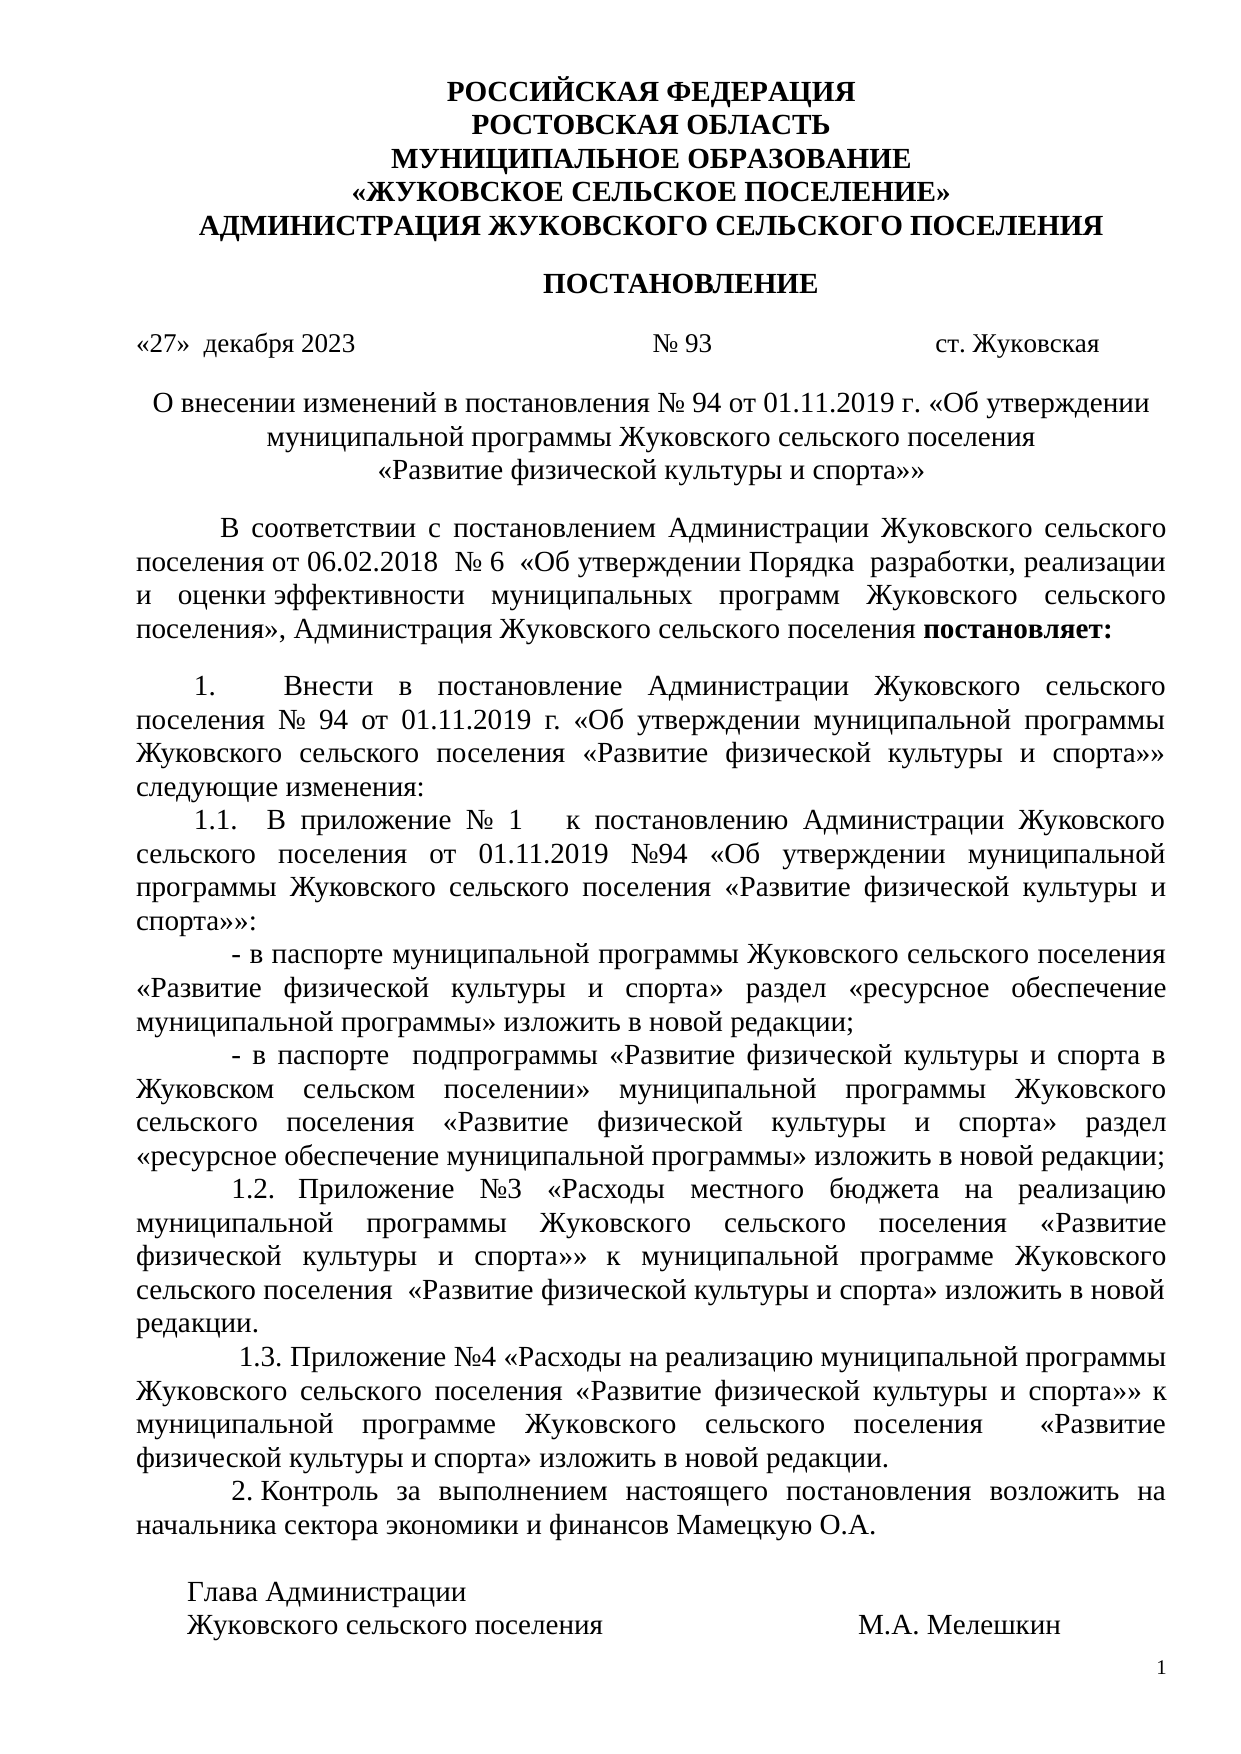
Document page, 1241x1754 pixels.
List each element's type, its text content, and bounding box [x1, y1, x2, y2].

text «27» декабря 2023 № 93 ст. Жуковская [136, 327, 1166, 358]
title В соответствии с постановлением Администрации Жуковского сельского поселения от 06.02.2018 № 6 «Об утверждении Порядка разработки, реализации и оценки эффективности муниципальных программ Жуковского сельского поселения», Администрация Жуковского сельского поселения постановляет: [136, 510, 1166, 644]
text АДМИНИСТРАЦИЯ ЖУКОВСКОГО СЕЛЬСКОГО ПОСЕЛЕНИЯ [136, 208, 1166, 242]
text 2. Контроль за выполнением настоящего постановления возложить на начальника сектора экономики и финансов Мамецкую О.А. [136, 1473, 1166, 1540]
text Жуковского сельского поселения М.А. Мелешкин [136, 1607, 1166, 1641]
text РОССИЙСКАЯ ФЕДЕРАЦИЯ [136, 74, 1166, 107]
text «Развитие физической культуры и спорта»» [136, 452, 1166, 486]
text 1.3. Приложение №4 «Расходы на реализацию муниципальной программы Жуковского сельского поселения «Развитие физической культуры и спорта»» к муниципальной программе Жуковского сельского поселения «Развитие физической культуры и спорта» изложить в новой редакции. [136, 1339, 1166, 1473]
text Глава Администрации [136, 1574, 1166, 1607]
text 1.1. В приложение № 1 к постановлению Администрации Жуковского сельского поселения от 01.11.2019 №94 «Об утверждении муниципальной программы Жуковского сельского поселения «Развитие физической культуры и спорта»»: [136, 802, 1166, 937]
text «ЖУКОВСКОЕ СЕЛЬСКОЕ ПОСЕЛЕНИЕ» [136, 174, 1166, 208]
text ПОСТАНОВЛЕНИЕ [136, 267, 1166, 300]
text 1.2. Приложение №3 «Расходы местного бюджета на реализацию муниципальной программы Жуковского сельского поселения «Развитие физической культуры и спорта»» к муниципальной программе Жуковского сельского поселения «Развитие физической культуры и спорта» изложить в новой редакции. [136, 1171, 1166, 1339]
list Внести в постановление Администрации Жуковского сельского поселения № 94 от 01.11.2019 г. «Об утверждении муниципальной программы Жуковского сельского поселения «Развитие физической культуры и спорта»» следующие изменения: [136, 668, 1166, 802]
text РОСТОВСКАЯ ОБЛАСТЬ [136, 107, 1166, 141]
text - в паспорте муниципальной программы Жуковского сельского поселения «Развитие физической культуры и спорта» раздел «ресурсное обеспечение муниципальной программы» изложить в новой редакции; [136, 937, 1166, 1037]
text О внесении изменений в постановления № 94 от 01.11.2019 г. «Об утверждении муниципальной программы Жуковского сельского поселения [136, 385, 1166, 452]
text МУНИЦИПАЛЬНОЕ ОБРАЗОВАНИЕ [136, 141, 1166, 174]
text - в паспорте подпрограммы «Развитие физической культуры и спорта в Жуковском сельском поселении» муниципальной программы Жуковского сельского поселения «Развитие физической культуры и спорта» раздел «ресурсное обеспечение муниципальной программы» изложить в новой редакции; [136, 1037, 1166, 1171]
